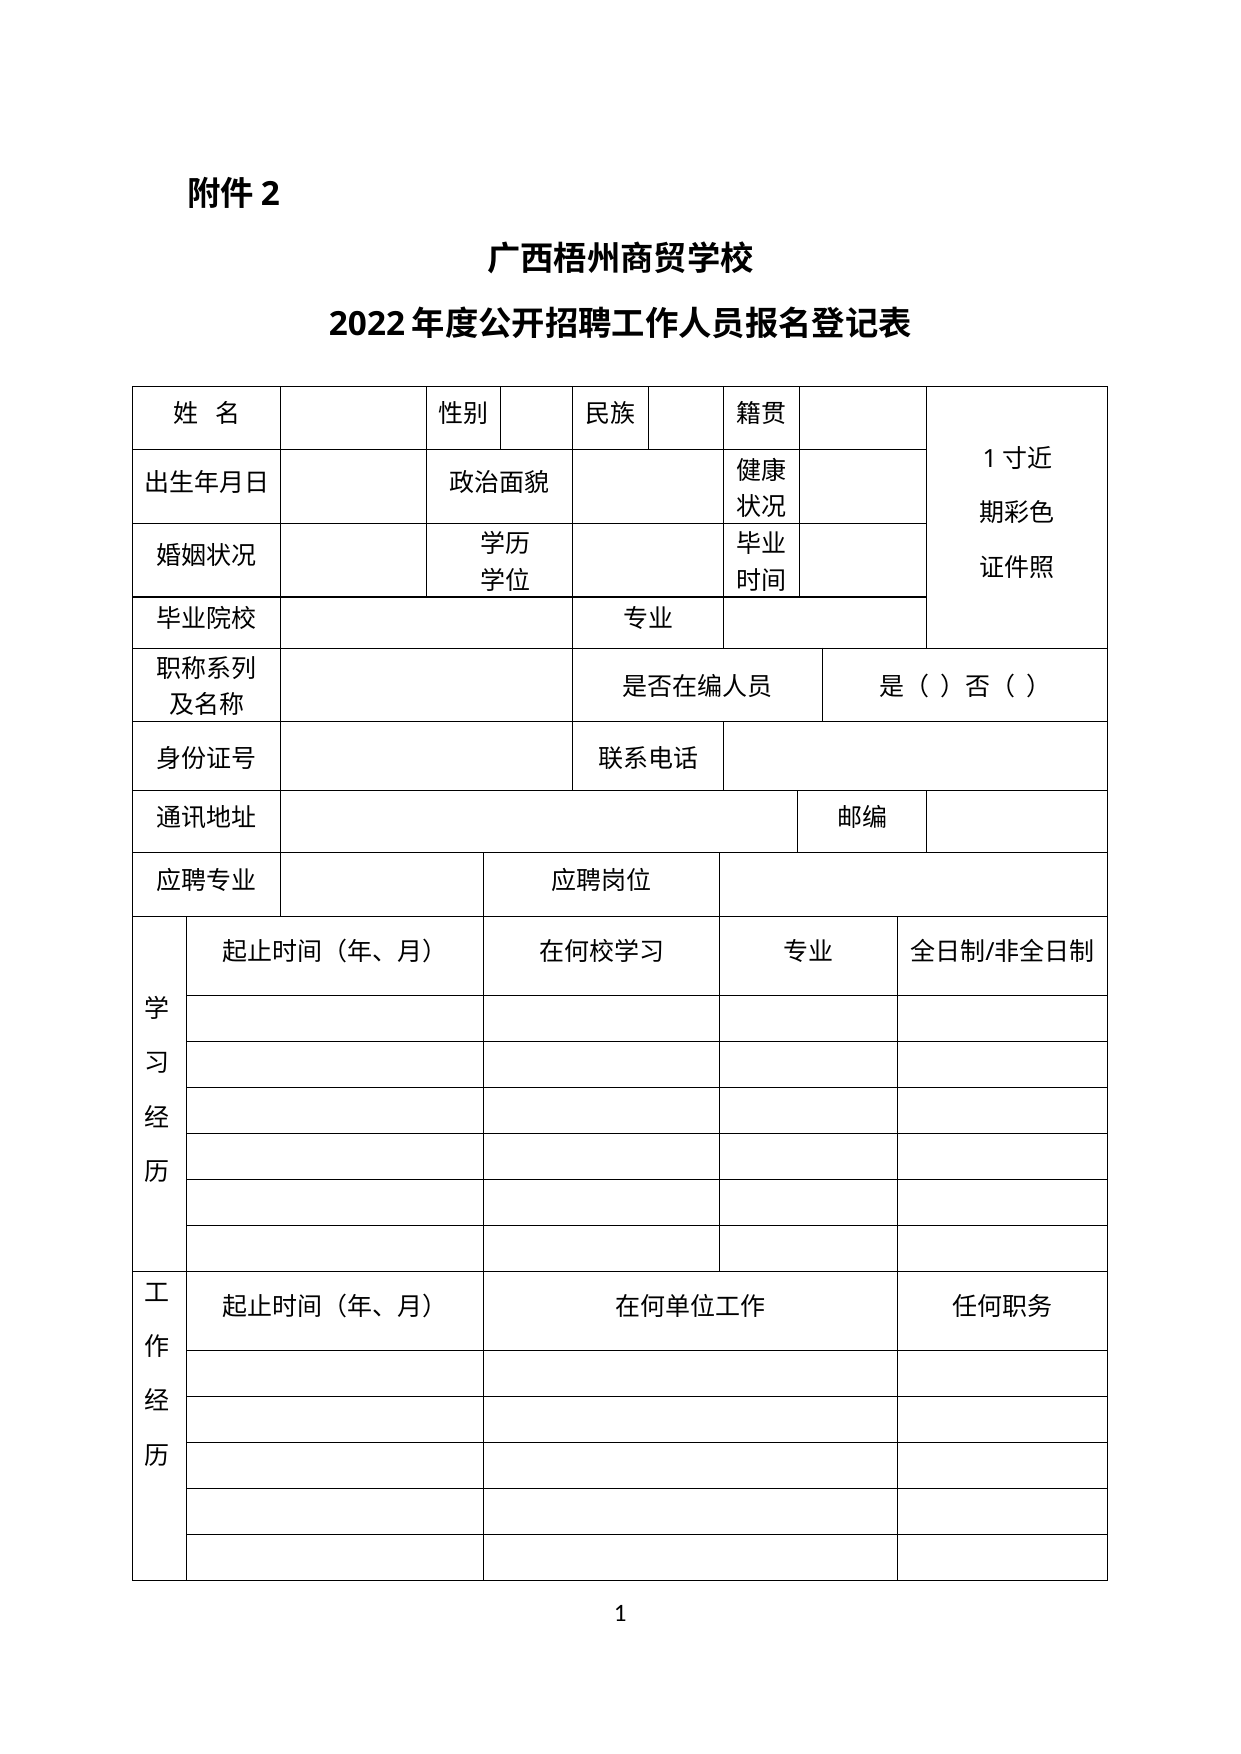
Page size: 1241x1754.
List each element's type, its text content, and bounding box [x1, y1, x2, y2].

table_cell [800, 524, 926, 596]
table_cell 任何职务 [898, 1272, 1107, 1349]
table_header [501, 387, 572, 449]
table_cell [484, 1042, 719, 1087]
table_cell [484, 996, 719, 1041]
table_header 籍贯 [724, 387, 799, 449]
table_cell 全日制/非全日制 [898, 917, 1107, 995]
table_cell [800, 450, 926, 523]
table_cell [281, 791, 797, 852]
table_cell [187, 1042, 483, 1087]
table_cell [898, 1397, 1107, 1442]
table_cell [898, 1180, 1107, 1225]
table_cell [484, 1489, 897, 1534]
table_cell 学历 学位 [427, 524, 572, 596]
table_cell [281, 598, 572, 647]
table_header 民族 [573, 387, 648, 449]
table_cell [720, 1180, 897, 1225]
table_header 性别 [427, 387, 500, 449]
table_cell 起止时间（年、月） [187, 1272, 483, 1349]
table_cell [484, 1226, 719, 1271]
table_cell [484, 1443, 897, 1488]
table_cell [898, 1134, 1107, 1179]
table_header [649, 387, 723, 449]
table_cell [187, 1180, 483, 1225]
table_cell [898, 1042, 1107, 1087]
table_cell [187, 1489, 483, 1534]
table_cell 毕业院校 [133, 598, 280, 647]
table_cell [281, 853, 483, 916]
table_cell [898, 1088, 1107, 1133]
table_cell [898, 1351, 1107, 1396]
table_cell [187, 1088, 483, 1133]
table_cell [898, 1226, 1107, 1271]
table_cell [281, 649, 572, 721]
table_cell [484, 1351, 897, 1396]
table_cell [187, 1535, 483, 1580]
table_cell 婚姻状况 [133, 524, 280, 596]
table_cell 身份证号 [133, 722, 280, 790]
table_cell [187, 1443, 483, 1488]
table_cell 是否在编人员 [573, 649, 822, 721]
table_cell 联系电话 [573, 722, 723, 790]
text 广西梧州商贸学校 [187, 223, 1053, 288]
table_cell [484, 1134, 719, 1179]
table_cell [927, 791, 1107, 852]
table_cell [484, 1088, 719, 1133]
table_cell [720, 853, 1107, 916]
table_header [800, 387, 926, 449]
table_cell 邮编 [798, 791, 926, 852]
table_cell [724, 722, 1107, 790]
table_cell 毕业 时间 [724, 524, 799, 596]
table_cell 通讯地址 [133, 791, 280, 852]
table_cell [720, 996, 897, 1041]
table_cell [187, 1226, 483, 1271]
table_cell 职称系列 及名称 [133, 649, 280, 721]
table_header 姓 名 [133, 387, 280, 449]
table_cell 专业 [573, 598, 723, 647]
text 附件2 [187, 158, 1053, 223]
table_cell [720, 1226, 897, 1271]
table_cell 工作经历 [133, 1272, 186, 1580]
table_cell 起止时间（年、月） [187, 917, 483, 995]
table_cell [898, 1443, 1107, 1488]
table_cell [187, 1134, 483, 1179]
table_cell [724, 598, 926, 647]
table_cell [573, 524, 723, 596]
table_cell 是（ ）否（ ） [823, 649, 1107, 721]
table_cell [187, 1351, 483, 1396]
table_cell 在何校学习 [484, 917, 719, 995]
table_cell 出生年月日 [133, 450, 280, 523]
table_cell [484, 1397, 897, 1442]
table_cell 学习经历 [133, 917, 186, 1271]
table_cell [720, 1134, 897, 1179]
table_cell [281, 722, 572, 790]
table_cell 健康 状况 [724, 450, 799, 523]
table_cell [187, 996, 483, 1041]
table_header 1寸近 期彩色 证件照 [927, 387, 1107, 647]
table_cell [573, 450, 723, 523]
table_cell 在何单位工作 [484, 1272, 897, 1349]
table_cell 应聘岗位 [484, 853, 719, 916]
table_cell [281, 450, 426, 523]
table_cell [720, 1042, 897, 1087]
table_cell [281, 524, 426, 596]
table_cell [720, 1088, 897, 1133]
table_cell [898, 1489, 1107, 1534]
text 2022年度公开招聘工作人员报名登记表 [187, 288, 1053, 353]
table_cell [898, 996, 1107, 1041]
table_cell [484, 1180, 719, 1225]
table_header [281, 387, 426, 449]
table_cell [898, 1535, 1107, 1580]
table_cell 政治面貌 [427, 450, 572, 523]
table_cell 应聘专业 [133, 853, 280, 916]
table_cell [187, 1397, 483, 1442]
table_cell 专业 [720, 917, 897, 995]
table_cell [484, 1535, 897, 1580]
